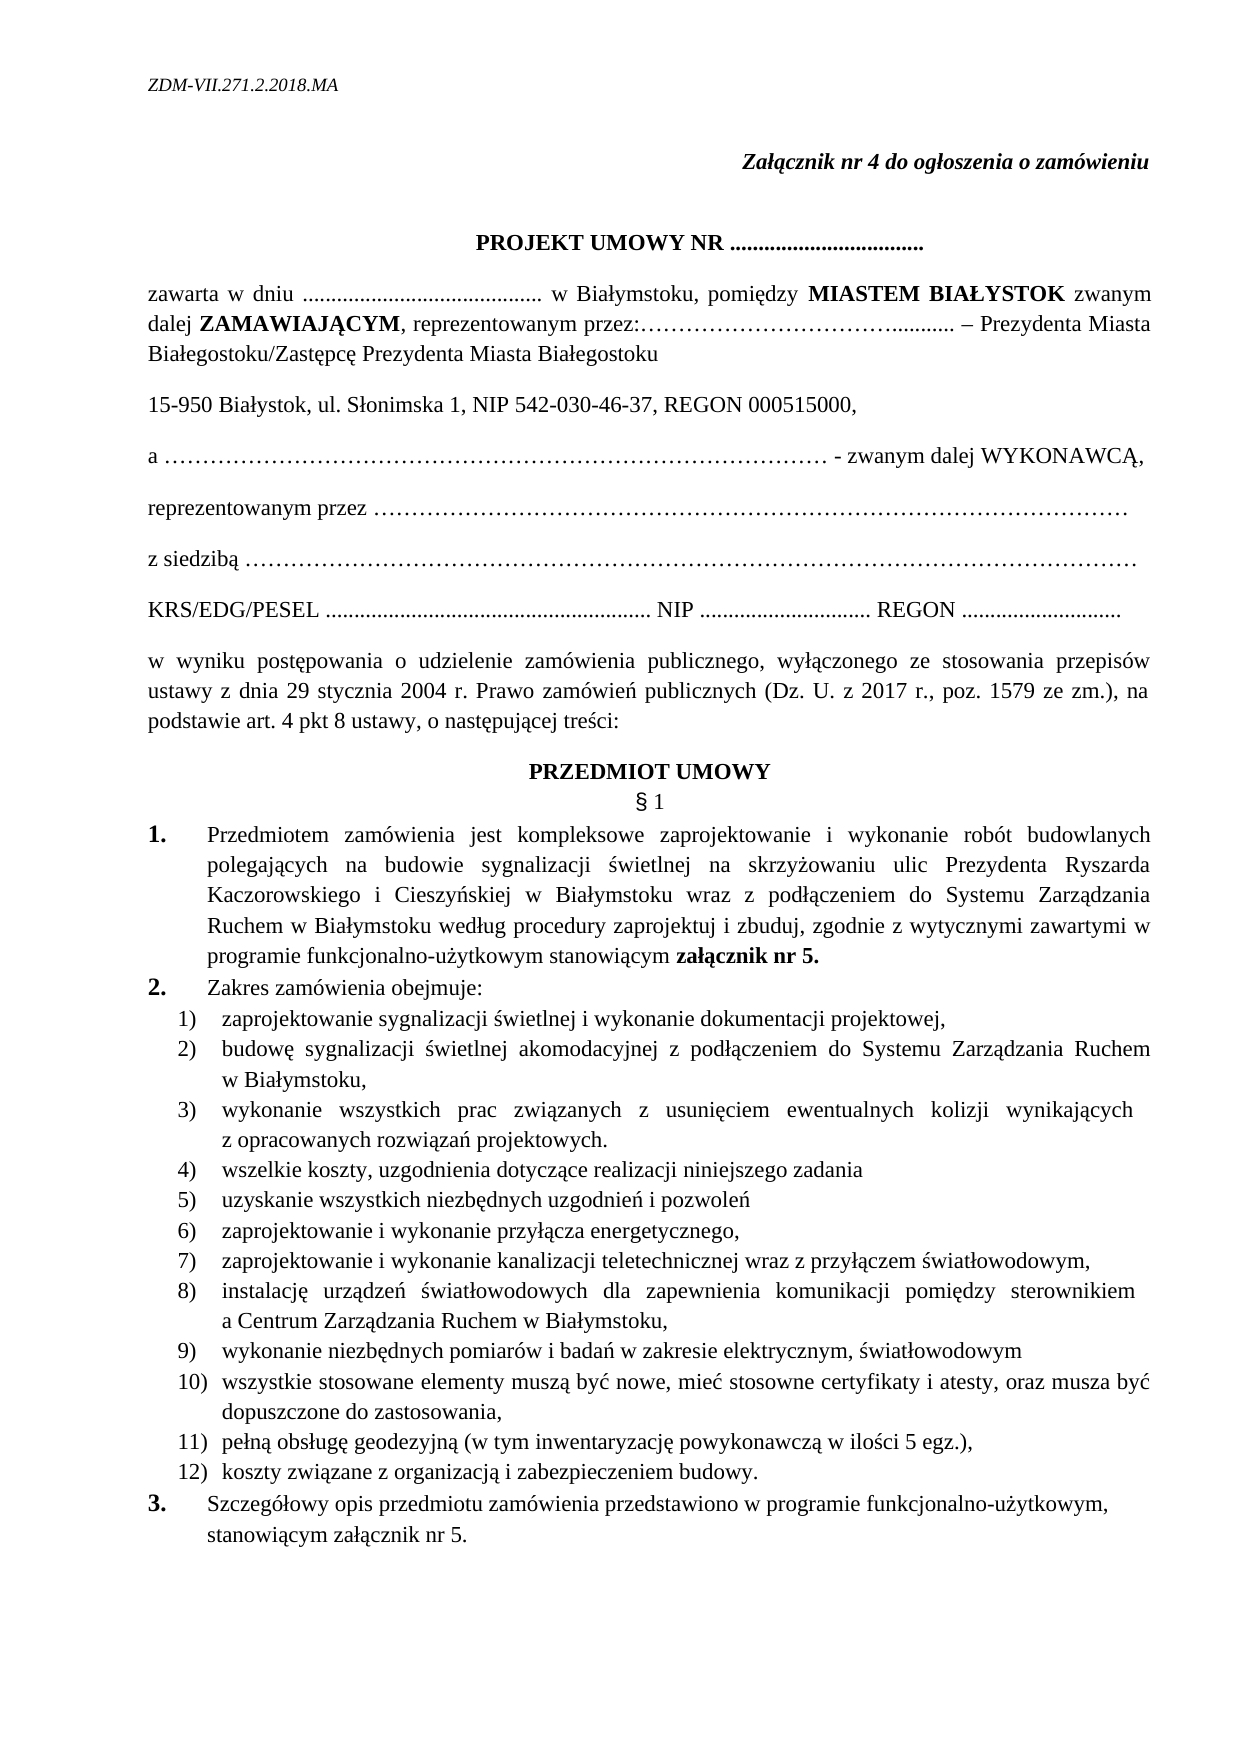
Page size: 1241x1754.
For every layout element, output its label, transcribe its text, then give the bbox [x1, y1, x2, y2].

list Przedmiotem zamówienia jest kompleksowe zaprojektowanie i wykonanie robót budowlanych polegających na budowie sygnalizacji świetlnej na skrzyżowaniu ulic Prezydenta Ryszarda Kaczorowskiego i Cieszyńskiej w Białymstoku wraz z podłączeniem do Systemu Zarządzania Ruchem w Białymstoku według procedury zaprojektuj i zbuduj, zgodnie z wytycznymi zawartymi w programie funkcjonalno-użytkowym stanowiącym załącznik nr 5. [148, 819, 1152, 968]
text reprezentowanym przez ……………………………………………………………………………………… [148, 493, 1152, 520]
text 1 [148, 788, 1152, 815]
list wykonanie niezbędnych pomiarów i badań w zakresie elektrycznym, światłowodowym [177, 1337, 1152, 1364]
list wszystkie stosowane elementy muszą być nowe, mieć stosowne certyfikaty i atesty, oraz musza być dopuszczone do zastosowania, [177, 1368, 1152, 1424]
text a …………………………………………………………………………… - zwanym dalej WYKONAWCĄ, [148, 442, 1152, 469]
text Załącznik nr 4 do ogłoszenia o zamówieniu [148, 148, 1152, 174]
text zawarta w dniu .......................................... w Białymstoku, pomiędzy MIASTEM BIAŁYSTOK zwanym dalej ZAMAWIAJĄCYM, reprezentowanym przez:……………………………........... – Prezydenta Miasta Białegostoku/Zastępcę Prezydenta Miasta Białegostoku [148, 280, 1152, 367]
list koszty związane z organizacją i zabezpieczeniem budowy. [177, 1458, 1152, 1485]
list uzyskanie wszystkich niezbędnych uzgodnień i pozwoleń [177, 1186, 1152, 1213]
list pełną obsługę geodezyjną (w tym inwentaryzację powykonawczą w ilości 5 egz.), [177, 1428, 1152, 1454]
text z siedzibą ……………………………………………………………………………………………………… [148, 544, 1152, 571]
list wykonanie wszystkich prac związanych z usunięciem ewentualnych kolizji wynikających z opracowanych rozwiązań projektowych. [177, 1096, 1152, 1152]
text 15-950 Białystok, ul. Słonimska 1, NIP 542-030-46-37, REGON 000515000, [148, 391, 1152, 418]
list Szczegółowy opis przedmiotu zamówienia przedstawiono w programie funkcjonalno-użytkowym, stanowiącym załącznik nr 5. [148, 1488, 1152, 1547]
list zaprojektowanie i wykonanie przyłącza energetycznego, [177, 1217, 1152, 1243]
list instalację urządzeń światłowodowych dla zapewnienia komunikacji pomiędzy sterownikiem a Centrum Zarządzania Ruchem w Białymstoku, [177, 1277, 1152, 1334]
text KRS/EDG/PESEL ......................................................... NIP .............................. REGON ............................ [148, 596, 1152, 622]
list Zakres zamówienia obejmuje: [148, 972, 1152, 1001]
list wszelkie koszty, uzgodnienia dotyczące realizacji niniejszego zadania [177, 1156, 1152, 1183]
text PRZEDMIOT UMOWY [148, 758, 1152, 784]
list budowę sygnalizacji świetlnej akomodacyjnej z podłączeniem do Systemu Zarządzania Ruchem w Białymstoku, [177, 1035, 1152, 1092]
text w wyniku postępowania o udzielenie zamówienia publicznego, wyłączonego ze stosowania przepisów ustawy z dnia 29 stycznia 2004 r. Prawo zamówień publicznych (Dz. U. z 2017 r., poz. 1579 ze zm.), na podstawie art. 4 pkt 8 ustawy, o następującej treści: [148, 647, 1152, 733]
list zaprojektowanie sygnalizacji świetlnej i wykonanie dokumentacji projektowej, [177, 1005, 1152, 1032]
list zaprojektowanie i wykonanie kanalizacji teletechnicznej wraz z przyłączem światłowodowym, [177, 1247, 1152, 1273]
text PROJEKT UMOWY NR .................................. [148, 229, 1240, 255]
